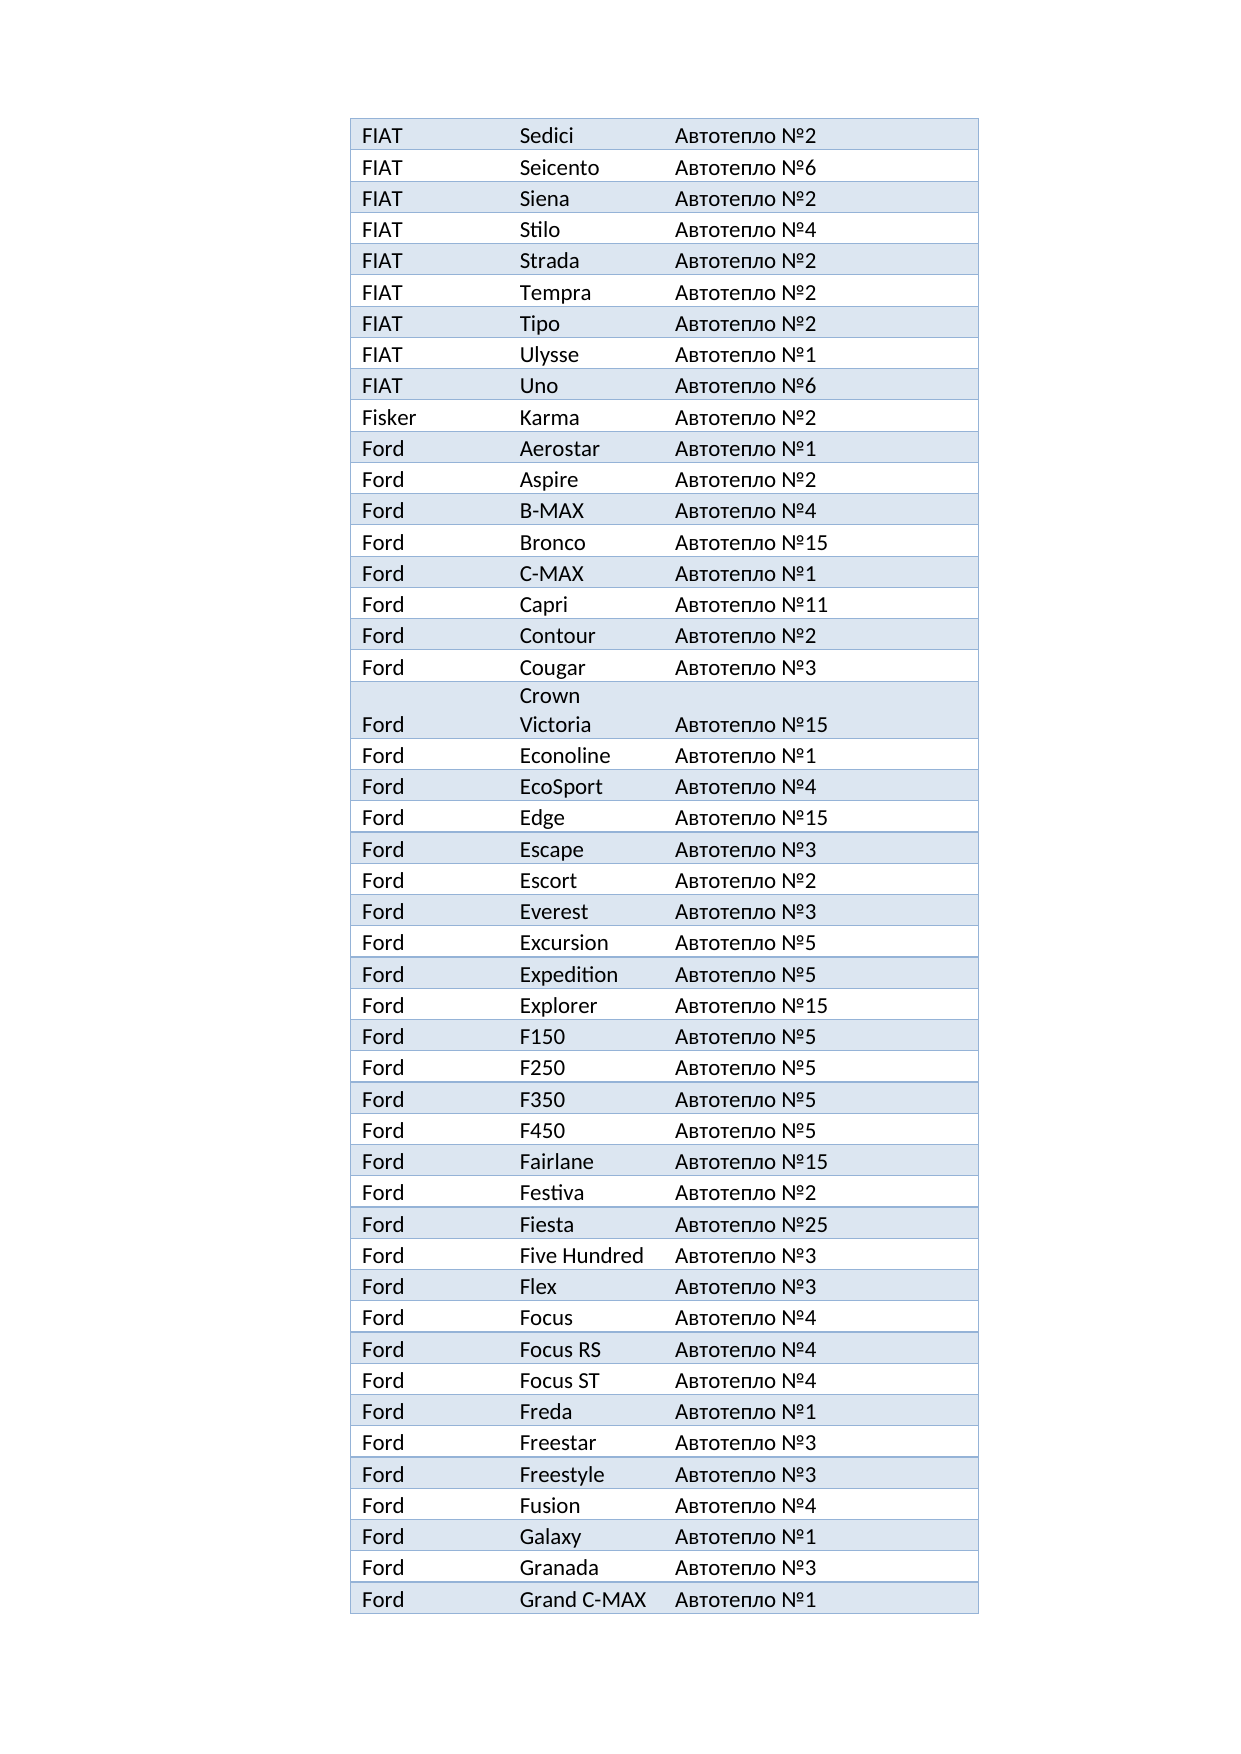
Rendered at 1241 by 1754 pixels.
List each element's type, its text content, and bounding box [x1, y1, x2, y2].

table_cell Excursion [508, 926, 664, 956]
table_cell Ford [351, 1176, 508, 1206]
table_cell Ford [351, 801, 508, 831]
table_cell Focus ST [508, 1364, 664, 1394]
table_cell Ford [351, 525, 508, 556]
table_cell Explorer [508, 989, 664, 1019]
table_cell F250 [508, 1051, 664, 1081]
table_cell Ford [351, 619, 508, 649]
table_cell Автотепло №1 [664, 432, 978, 462]
table_cell Ulysse [508, 338, 664, 368]
table_cell FIAT [351, 182, 508, 212]
table_cell Focus [508, 1301, 664, 1331]
table_cell FIAT [351, 150, 508, 181]
table_cell Ford [351, 1583, 508, 1613]
table_cell Автотепло №2 [664, 307, 978, 337]
table_cell Автотепло №3 [664, 1426, 978, 1456]
table_cell Автотепло №2 [664, 463, 978, 493]
table_cell FIAT [351, 307, 508, 337]
table_cell Автотепло №4 [664, 1333, 978, 1363]
table_cell Автотепло №15 [664, 801, 978, 831]
table_cell Bronco [508, 525, 664, 556]
table_cell Автотепло №1 [664, 557, 978, 587]
table_cell Ford [351, 1239, 508, 1269]
table_cell Автотепло №3 [664, 1239, 978, 1269]
table_cell Автотепло №5 [664, 958, 978, 988]
table_cell Escort [508, 864, 664, 894]
table_cell Ford [351, 833, 508, 863]
table_cell FIAT [351, 119, 508, 149]
table_cell Автотепло №4 [664, 1364, 978, 1394]
table_cell Ford [351, 1051, 508, 1081]
table_cell Ford [351, 1020, 508, 1050]
table_cell Sedici [508, 119, 664, 149]
table_cell Ford [351, 1270, 508, 1300]
table_cell Ford [351, 1333, 508, 1363]
table_cell FIAT [351, 338, 508, 368]
table_cell Ford [351, 739, 508, 769]
table_cell Ford [351, 1458, 508, 1488]
table_cell Ford [351, 770, 508, 800]
table_cell Автотепло №2 [664, 619, 978, 649]
table_cell Автотепло №1 [664, 338, 978, 368]
table_cell Ford [351, 1426, 508, 1456]
table_cell Автотепло №4 [664, 1489, 978, 1519]
table_cell F450 [508, 1114, 664, 1144]
table_cell Ford [351, 1145, 508, 1175]
table_cell Tipo [508, 307, 664, 337]
table_cell Freda [508, 1395, 664, 1425]
table_cell Freestar [508, 1426, 664, 1456]
table_cell Автотепло №15 [664, 1145, 978, 1175]
table_cell Ford [351, 1395, 508, 1425]
table_cell Ford [351, 958, 508, 988]
table_cell FIAT [351, 244, 508, 274]
table_cell Автотепло №3 [664, 895, 978, 925]
table_cell Ford [351, 1364, 508, 1394]
table_cell Festiva [508, 1176, 664, 1206]
table_cell Galaxy [508, 1520, 664, 1550]
table_cell Focus RS [508, 1333, 664, 1363]
table_cell Cougar [508, 650, 664, 681]
table_cell Edge [508, 801, 664, 831]
table_cell Автотепло №4 [664, 770, 978, 800]
table_cell Strada [508, 244, 664, 274]
table_cell Ford [351, 588, 508, 618]
table_cell Econoline [508, 739, 664, 769]
table_cell Автотепло №4 [664, 1301, 978, 1331]
table_cell Автотепло №5 [664, 1020, 978, 1050]
table_cell Ford [351, 432, 508, 462]
table_cell Ford [351, 1301, 508, 1331]
table_cell Автотепло №3 [664, 1270, 978, 1300]
table_cell Автотепло №2 [664, 275, 978, 306]
table_cell Автотепло №6 [664, 369, 978, 399]
table_cell Fiesta [508, 1208, 664, 1238]
table_cell Автотепло №25 [664, 1208, 978, 1238]
table_cell Stilo [508, 213, 664, 243]
table_cell FIAT [351, 275, 508, 306]
table_cell Ford [351, 1083, 508, 1113]
table_cell Ford [351, 650, 508, 681]
table_cell Fusion [508, 1489, 664, 1519]
table_cell Ford [351, 1208, 508, 1238]
table_cell Автотепло №15 [664, 525, 978, 556]
table_cell Ford [351, 926, 508, 956]
table_cell Expedition [508, 958, 664, 988]
table_cell Ford [351, 494, 508, 524]
table_cell Flex [508, 1270, 664, 1300]
table_cell Автотепло №6 [664, 150, 978, 181]
table_cell Fisker [351, 400, 508, 431]
table_cell Everest [508, 895, 664, 925]
table_cell Автотепло №1 [664, 739, 978, 769]
table_cell Автотепло №3 [664, 1551, 978, 1581]
table_cell EcoSport [508, 770, 664, 800]
table_cell Seicento [508, 150, 664, 181]
table_cell Ford [351, 682, 508, 738]
table_cell Siena [508, 182, 664, 212]
table_cell Tempra [508, 275, 664, 306]
table_cell FIAT [351, 213, 508, 243]
table_cell Автотепло №3 [664, 650, 978, 681]
table_cell Автотепло №4 [664, 213, 978, 243]
table_cell Автотепло №5 [664, 1083, 978, 1113]
table_cell Автотепло №1 [664, 1583, 978, 1613]
table_cell F350 [508, 1083, 664, 1113]
table_cell Автотепло №4 [664, 494, 978, 524]
table_cell Ford [351, 557, 508, 587]
table_cell Aspire [508, 463, 664, 493]
table_cell Escape [508, 833, 664, 863]
table_cell Fairlane [508, 1145, 664, 1175]
table_cell Ford [351, 1489, 508, 1519]
table_cell Автотепло №2 [664, 244, 978, 274]
table_cell F150 [508, 1020, 664, 1050]
table_cell Ford [351, 463, 508, 493]
table_cell Ford [351, 895, 508, 925]
table_cell Автотепло №1 [664, 1520, 978, 1550]
table_cell Автотепло №3 [664, 833, 978, 863]
table_cell C-MAX [508, 557, 664, 587]
table_cell Автотепло №2 [664, 1176, 978, 1206]
table_cell Автотепло №15 [664, 989, 978, 1019]
table_cell Aerostar [508, 432, 664, 462]
table_cell Five Hundred [508, 1239, 664, 1269]
table_cell Grand C-MAX [508, 1583, 664, 1613]
table_cell Автотепло №2 [664, 182, 978, 212]
table_cell Granada [508, 1551, 664, 1581]
table_cell Автотепло №2 [664, 119, 978, 149]
table_cell Автотепло №15 [664, 682, 978, 738]
table_cell Ford [351, 1520, 508, 1550]
table_cell Автотепло №11 [664, 588, 978, 618]
table_cell Ford [351, 864, 508, 894]
table_cell Автотепло №5 [664, 1114, 978, 1144]
table_cell Автотепло №5 [664, 926, 978, 956]
table_cell Karma [508, 400, 664, 431]
table_cell Freestyle [508, 1458, 664, 1488]
table_cell Автотепло №2 [664, 400, 978, 431]
table_cell Автотепло №3 [664, 1458, 978, 1488]
table_cell Contour [508, 619, 664, 649]
table_cell Uno [508, 369, 664, 399]
table_cell B-MAX [508, 494, 664, 524]
table_cell Ford [351, 989, 508, 1019]
table_cell Ford [351, 1551, 508, 1581]
table_cell Capri [508, 588, 664, 618]
table_cell Автотепло №1 [664, 1395, 978, 1425]
table_cell FIAT [351, 369, 508, 399]
table_cell Автотепло №2 [664, 864, 978, 894]
table_cell Crown Victoria [508, 682, 664, 738]
table_cell Ford [351, 1114, 508, 1144]
table_cell Автотепло №5 [664, 1051, 978, 1081]
